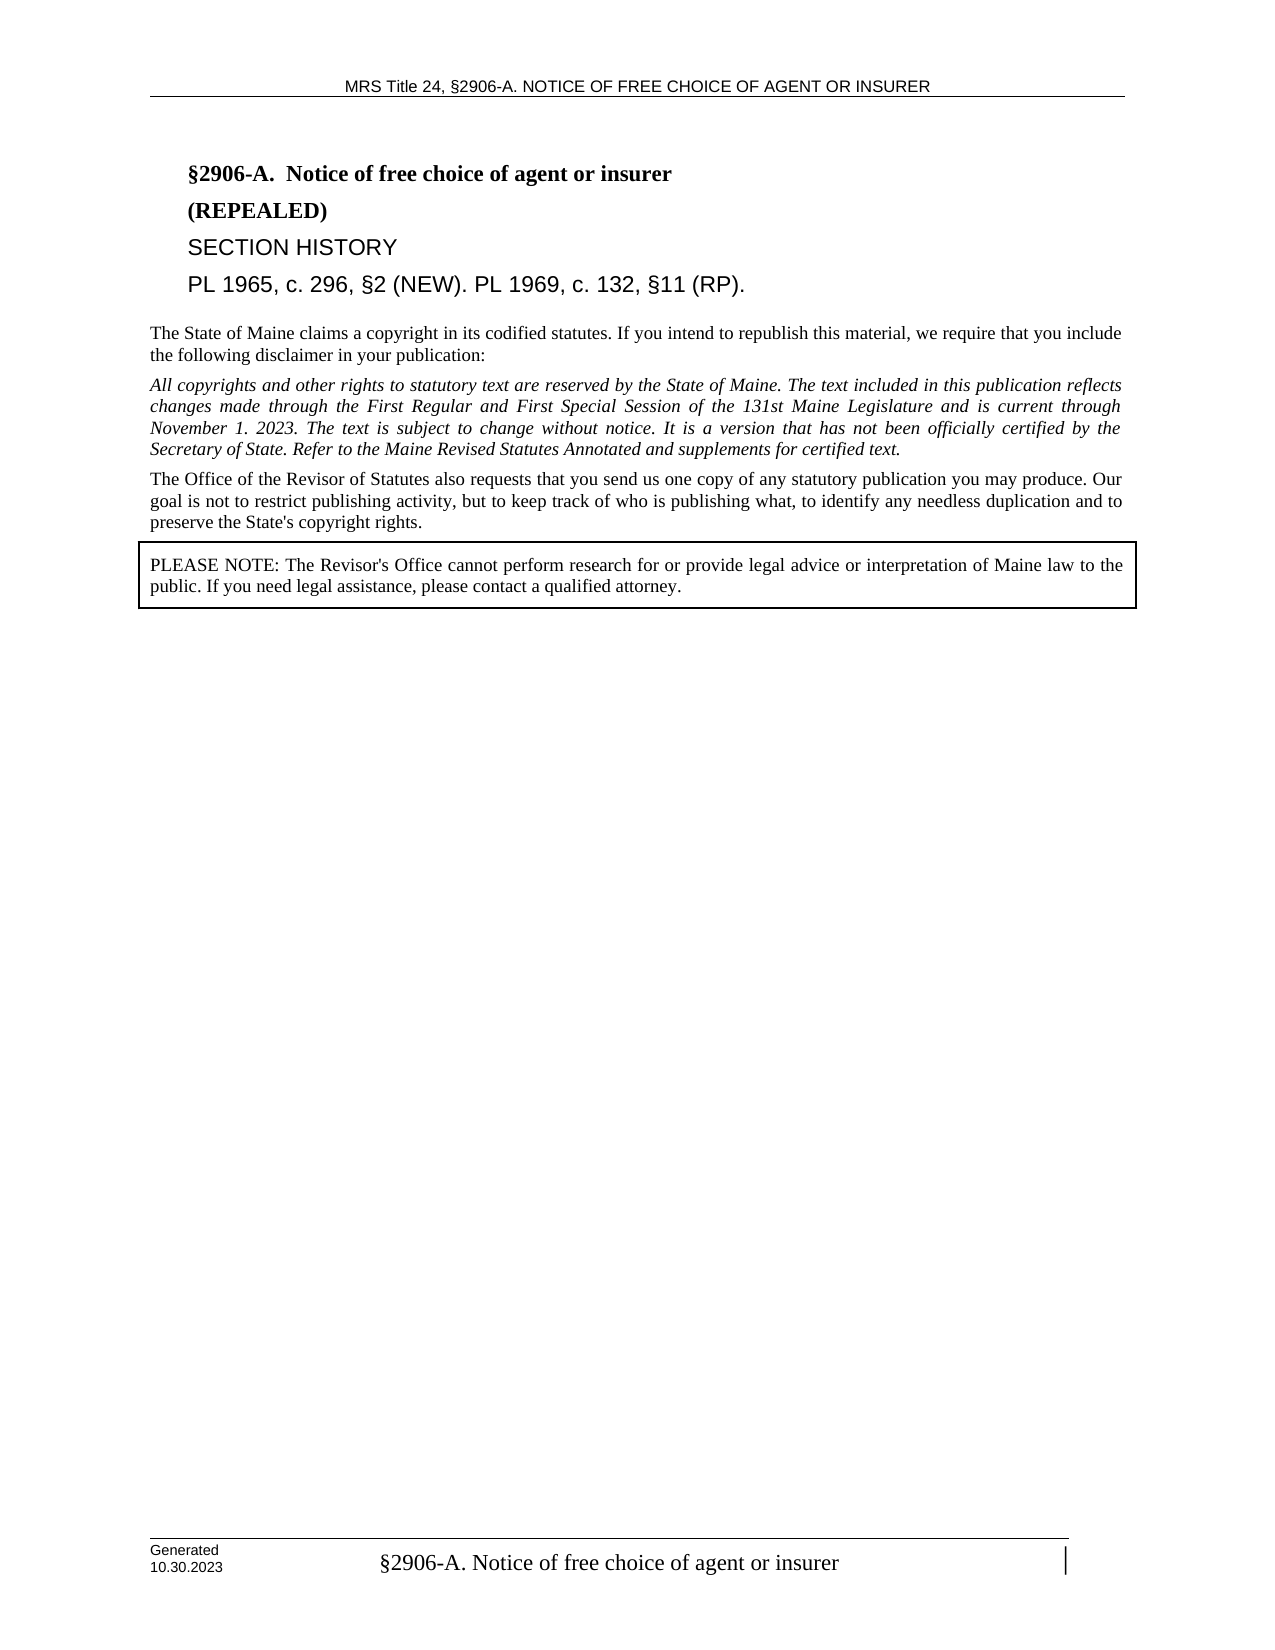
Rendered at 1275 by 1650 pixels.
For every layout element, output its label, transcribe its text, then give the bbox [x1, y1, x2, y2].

text SECTION HISTORY [187, 234, 1125, 260]
text The Office of the Revisor of Statutes also requests that you send us one copy of any statutory publication you may produce. Our goal is not to restrict publishing activity, but to keep track of who is publishing what, to identify any needless duplication and to preserve the State's copyright rights. [150, 468, 1125, 533]
text All copyrights and other rights to statutory text are reserved by the State of Maine. The text included in this publication reflects changes made through the First Regular and First Special Session of the 131st Maine Legislature and is current through November 1. 2023 . The text is subject to change without notice. It is a version that has not been officially certified by the Secretary of State. Refer to the Maine Revised Statutes Annotated and supplements for certified text. [150, 373, 1125, 460]
text §2906-A. Notice of free choice of agent or insurer [187, 160, 1125, 187]
text The State of Maine claims a copyright in its codified statutes. If you intend to republish this material, we require that you include the following disclaimer in your publication: [150, 322, 1125, 365]
text PL 1965, c. 296, §2 (NEW). PL 1969, c. 132, §11 (RP). [187, 271, 1125, 297]
text PLEASE NOTE: The Revisor's Office cannot perform research for or provide legal advice or interpretation of Maine law to the public. If you need legal assistance, please contact a qualified attorney. [140, 543, 1135, 607]
text (REPEALED) [187, 197, 1125, 223]
